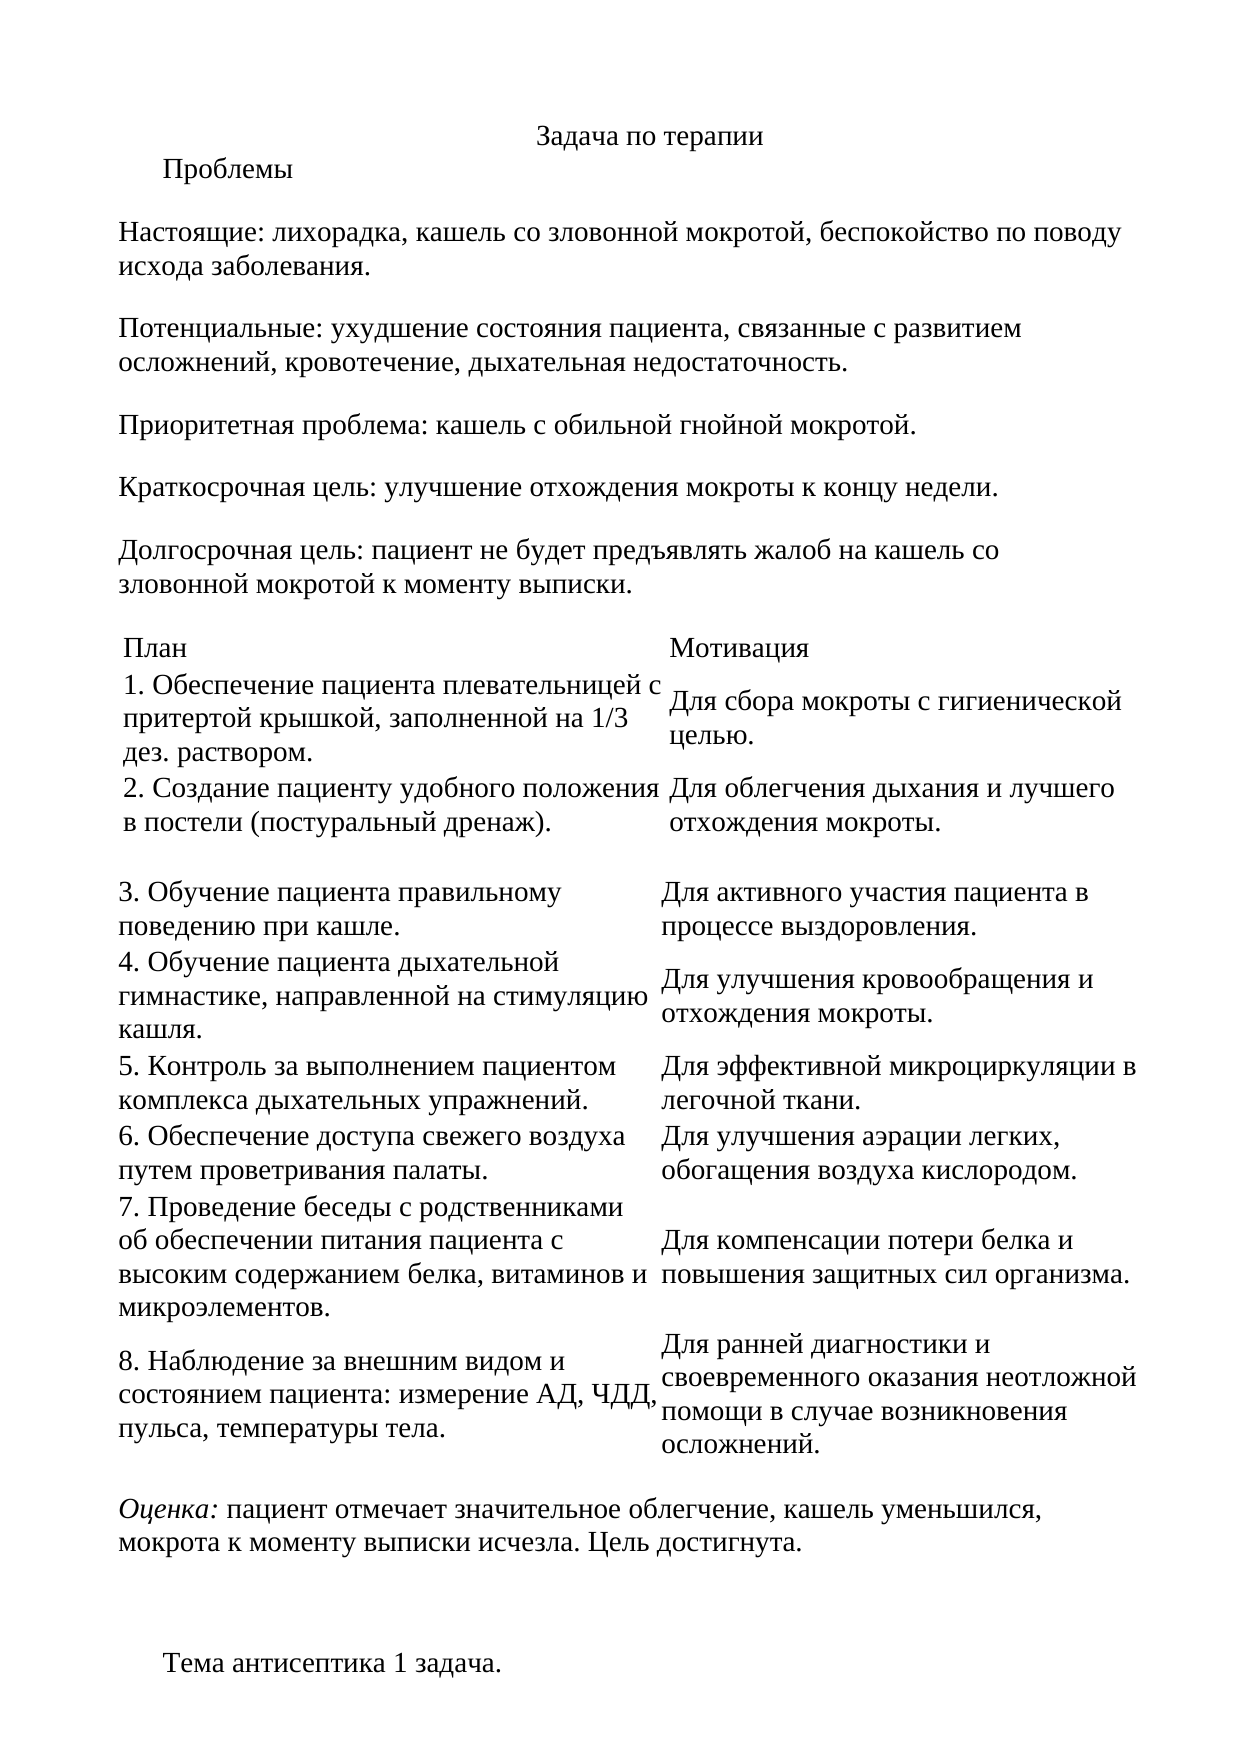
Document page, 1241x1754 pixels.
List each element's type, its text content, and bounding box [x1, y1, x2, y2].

table_cell Для сбора мокроты с гигиенической целью. [668, 665, 1145, 769]
text Краткосрочная цель: улучшение отхождения мокроты к концу недели. [118, 469, 1137, 503]
table_cell 8. Наблюдение за внешним видом и состоянием пациента: измерение АД, ЧДД, пульса, температуры тела. [117, 1324, 660, 1462]
table_cell Для ранней диагностики и своевременного оказания неотложной помощи в случае возникновения осложнений. [660, 1324, 1145, 1462]
table_cell 1. Обеспечение пациента плевательницей с притертой крышкой, заполненной на 1/3 дез. раствором. [121, 665, 668, 769]
text Задача по терапии [118, 118, 1137, 152]
text Оценка: пациент отмечает значительное облегчение, кашель уменьшился, мокрота к моменту выписки исчезла. Цель достигнута. [118, 1491, 1137, 1558]
text Потенциальные: ухудшение состояния пациента, связанные с развитием осложнений, кровотечение, дыхательная недостаточность. [118, 311, 1137, 378]
text Долгосрочная цель: пациент не будет предъявлять жалоб на кашель со зловонной мокротой к моменту выписки. [118, 532, 1137, 599]
table_header Для активного участия пациента в процессе выздоровления. [660, 873, 1145, 943]
text Приоритетная проблема: кашель с обильной гнойной мокротой. [118, 407, 1137, 440]
table_cell 4. Обучение пациента дыхательной гимнастике, направленной на стимуляцию кашля. [117, 943, 660, 1047]
table_cell 5. Контроль за выполнением пациентом комплекса дыхательных упражнений. [117, 1047, 660, 1117]
table_cell Для компенсации потери белка и повышения защитных сил организма. [660, 1187, 1145, 1324]
text Проблемы [118, 152, 1137, 185]
table_header План [121, 629, 668, 665]
table_cell 2. Создание пациенту удобного положения в постели (постуральный дренаж). [121, 769, 668, 839]
text Тема антисептика 1 задача. [118, 1645, 1137, 1678]
table_header Мотивация [668, 629, 1145, 665]
table_cell Для облегчения дыхания и лучшего отхождения мокроты. [668, 769, 1145, 839]
table_cell 6. Обеспечение доступа свежего воздуха путем проветривания палаты. [117, 1117, 660, 1187]
table_cell Для улучшения кровообращения и отхождения мокроты. [660, 943, 1145, 1047]
table_cell Для эффективной микроциркуляции в легочной ткани. [660, 1047, 1145, 1117]
table_cell Для улучшения аэрации легких, обогащения воздуха кислородом. [660, 1117, 1145, 1187]
table_header 3. Обучение пациента правильному поведению при кашле. [117, 873, 660, 943]
table_cell 7. Проведение беседы с родственниками об обеспечении питания пациента с высоким содержанием белка, витаминов и микроэлементов. [117, 1187, 660, 1324]
text Настоящие: лихорадка, кашель со зловонной мокротой, беспокойство по поводу исхода заболевания. [118, 214, 1137, 281]
